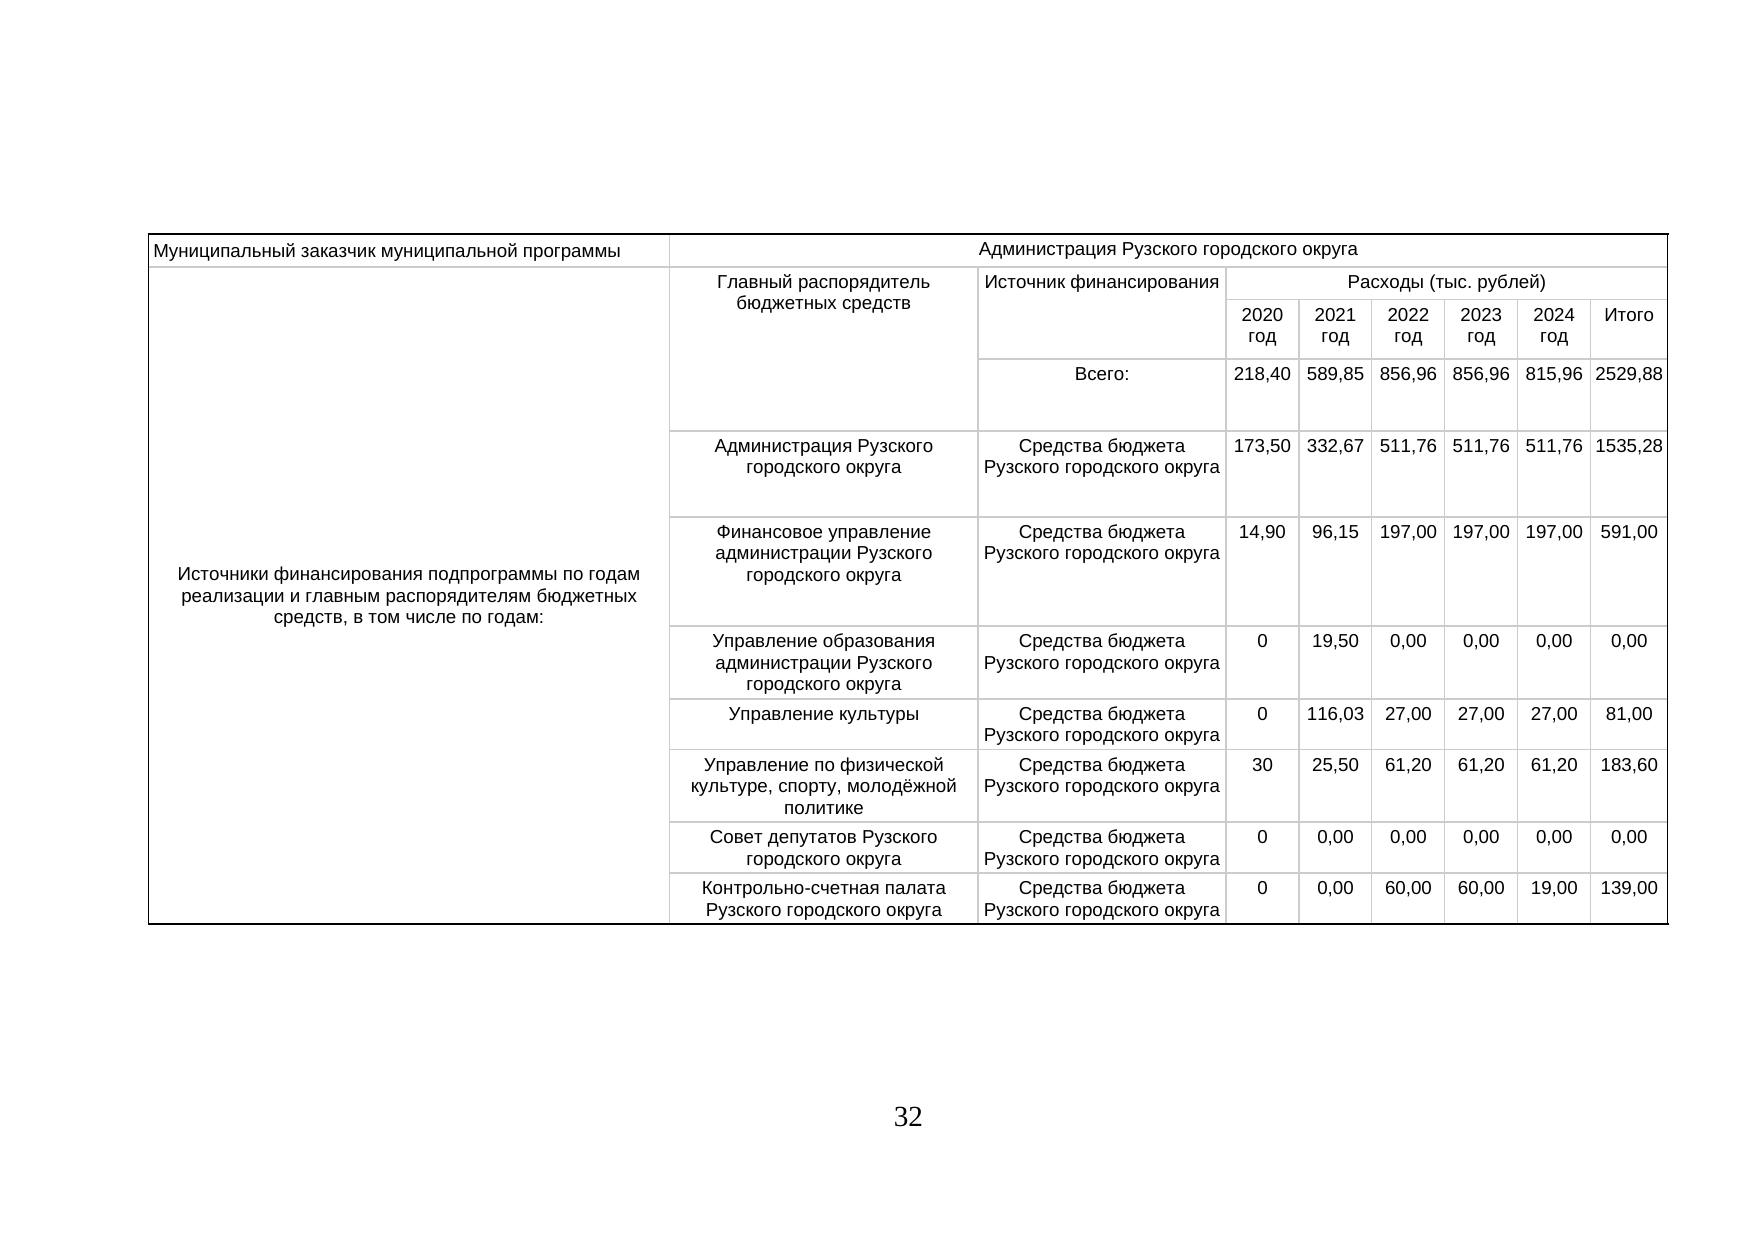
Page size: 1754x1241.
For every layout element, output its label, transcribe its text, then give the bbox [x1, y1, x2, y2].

table_cell Администрация Рузского городского округа [670, 432, 977, 516]
table_cell 61,20 [1518, 750, 1590, 821]
table_cell 0,00 [1300, 874, 1371, 923]
table_cell 2022 год [1372, 300, 1444, 358]
table_cell 0 [1227, 823, 1298, 872]
table_cell 815,96 [1518, 360, 1590, 430]
table_cell 0,00 [1591, 627, 1667, 698]
table_cell Средства бюджета Рузского городского округа [979, 518, 1225, 625]
table_cell 1535,28 [1591, 432, 1667, 516]
table_cell 856,96 [1445, 360, 1517, 430]
table_cell 60,00 [1445, 874, 1517, 923]
table_cell 183,60 [1591, 750, 1667, 821]
table_cell 0,00 [1372, 823, 1444, 872]
table_cell Всего: [979, 360, 1225, 430]
table_cell 0,00 [1591, 823, 1667, 872]
table_cell 856,96 [1372, 360, 1444, 430]
table_cell 173,50 [1227, 432, 1298, 516]
table_cell 96,15 [1300, 518, 1371, 625]
table_cell 0 [1227, 700, 1298, 749]
table_cell Финансовое управление администрации Рузского городского округа [670, 518, 977, 625]
table_cell 0,00 [1372, 627, 1444, 698]
table_cell Средства бюджета Рузского городского округа [979, 700, 1225, 749]
table_cell Итого [1591, 300, 1667, 358]
table_cell Средства бюджета Рузского городского округа [979, 750, 1225, 821]
table_header Администрация Рузского городского округа [670, 235, 1667, 266]
table_cell 0,00 [1445, 823, 1517, 872]
table_cell 27,00 [1445, 700, 1517, 749]
table_cell Управление по физической культуре, спорту, молодёжной политике [670, 750, 977, 821]
table_cell 139,00 [1591, 874, 1667, 923]
table_cell 2023 год [1445, 300, 1517, 358]
table_cell Управление культуры [670, 700, 977, 749]
table_cell 27,00 [1372, 700, 1444, 749]
table_cell 218,40 [1227, 360, 1298, 430]
table_cell Совет депутатов Рузского городского округа [670, 823, 977, 872]
table_cell 332,67 [1300, 432, 1371, 516]
table_header Муниципальный заказчик муниципальной программы [149, 235, 669, 266]
table_cell 60,00 [1372, 874, 1444, 923]
table_cell 25,50 [1300, 750, 1371, 821]
table_cell 511,76 [1518, 432, 1590, 516]
table_cell 30 [1227, 750, 1298, 821]
table_cell 197,00 [1372, 518, 1444, 625]
table_cell 0,00 [1518, 627, 1590, 698]
table_cell Средства бюджета Рузского городского округа [979, 432, 1225, 516]
table_cell Управление образования администрации Рузского городского округа [670, 627, 977, 698]
table_cell 81,00 [1591, 700, 1667, 749]
table_cell 0 [1227, 874, 1298, 923]
table_cell 0,00 [1445, 627, 1517, 698]
table_cell 197,00 [1518, 518, 1590, 625]
table_cell 511,76 [1445, 432, 1517, 516]
table_cell 591,00 [1591, 518, 1667, 625]
table_cell 589,85 [1300, 360, 1371, 430]
table_cell 2021 год [1300, 300, 1371, 358]
table_cell Источники финансирования подпрограммы по годам реализации и главным распорядителям бюджетных средств, в том числе по годам: [149, 268, 669, 923]
table_cell 19,50 [1300, 627, 1371, 698]
table_cell 0 [1227, 627, 1298, 698]
table_cell 2529,88 [1591, 360, 1667, 430]
table_cell 61,20 [1372, 750, 1444, 821]
table_cell 0,00 [1518, 823, 1590, 872]
table_cell Средства бюджета Рузского городского округа [979, 823, 1225, 872]
table_cell Расходы (тыс. рублей) [1227, 268, 1667, 299]
table_cell Главный распорядитель бюджетных средств [670, 268, 977, 430]
table_cell 2024 год [1518, 300, 1590, 358]
table_cell 116,03 [1300, 700, 1371, 749]
table_cell 0,00 [1300, 823, 1371, 872]
table_cell 511,76 [1372, 432, 1444, 516]
table_cell 14,90 [1227, 518, 1298, 625]
table_cell Контрольно-счетная палата Рузского городского округа [670, 874, 977, 923]
table_cell Средства бюджета Рузского городского округа [979, 874, 1225, 923]
table_cell 19,00 [1518, 874, 1590, 923]
table_cell Источник финансирования [979, 268, 1225, 358]
table_cell 61,20 [1445, 750, 1517, 821]
table_cell 2020 год [1227, 300, 1298, 358]
table_cell 27,00 [1518, 700, 1590, 749]
table_cell Средства бюджета Рузского городского округа [979, 627, 1225, 698]
table_cell 197,00 [1445, 518, 1517, 625]
